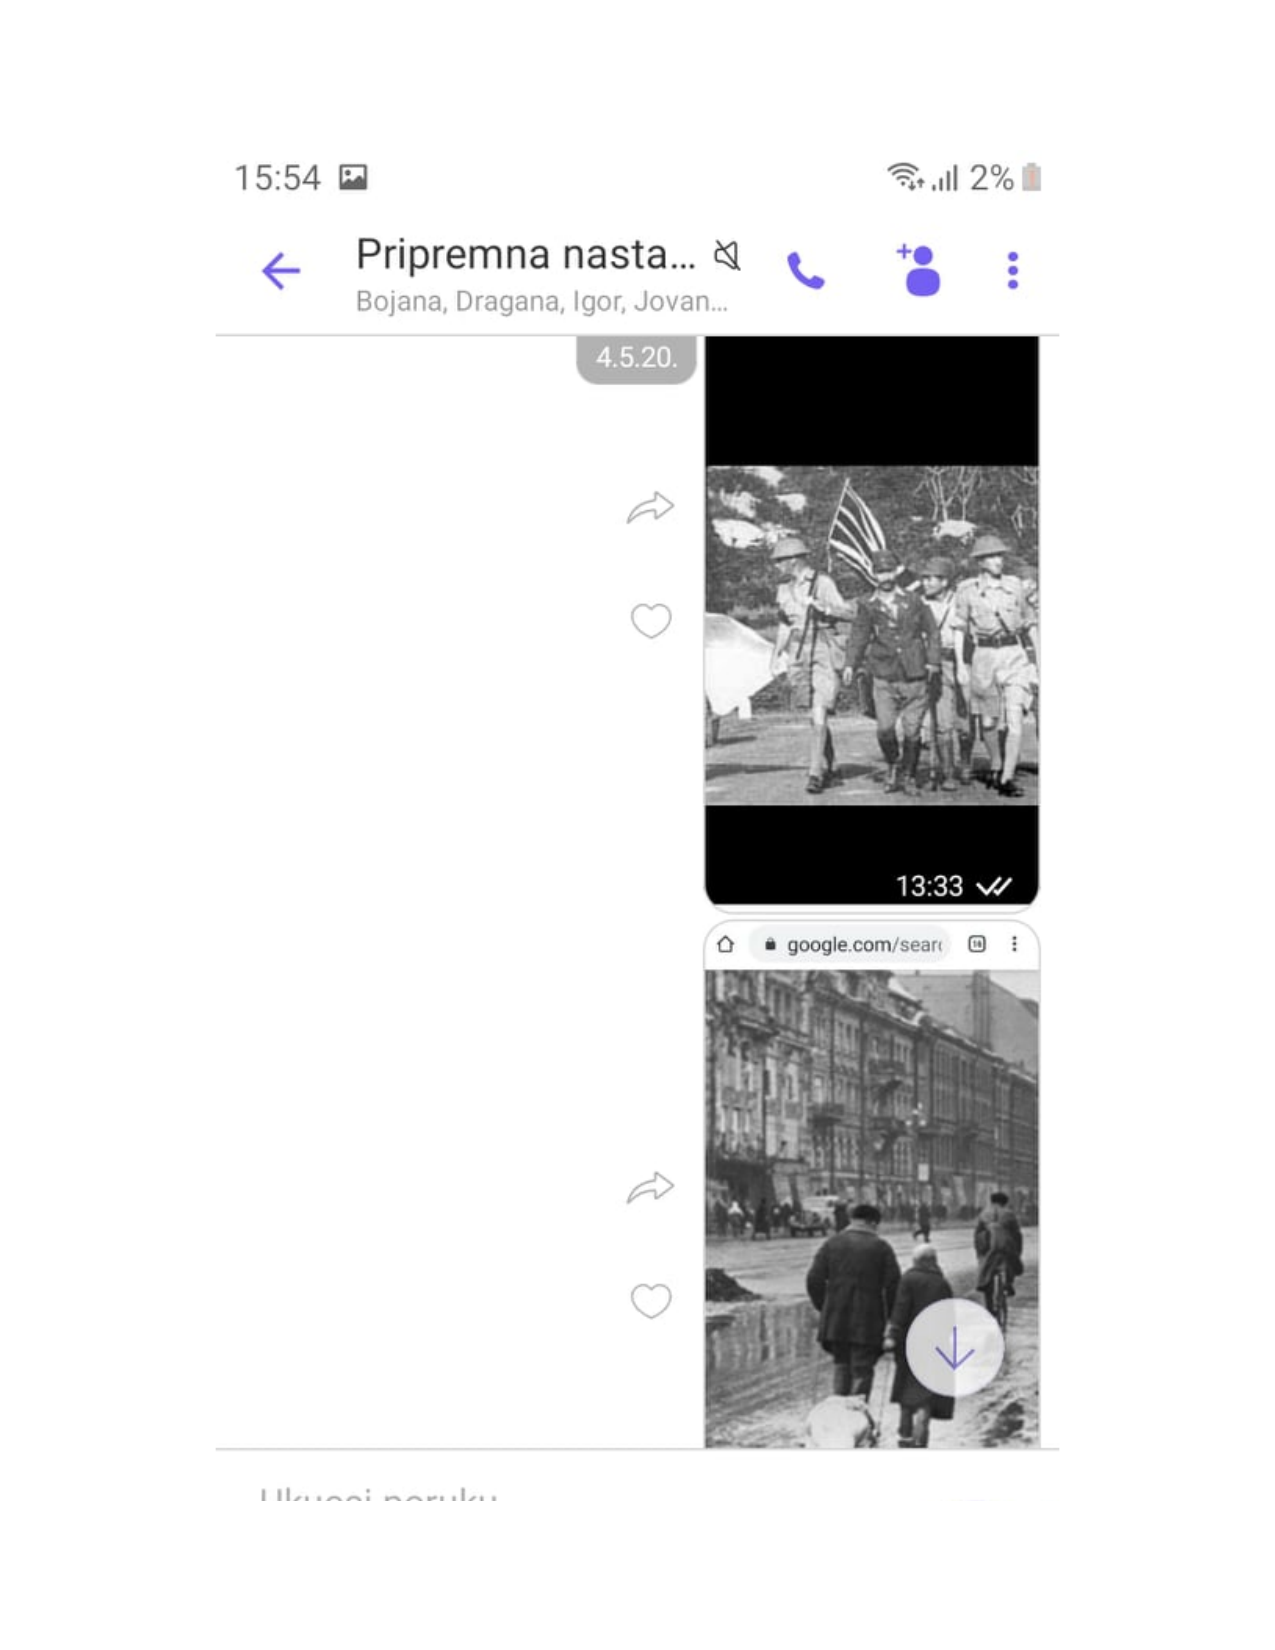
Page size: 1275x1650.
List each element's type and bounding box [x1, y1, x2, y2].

picture [215, 150, 1060, 1501]
